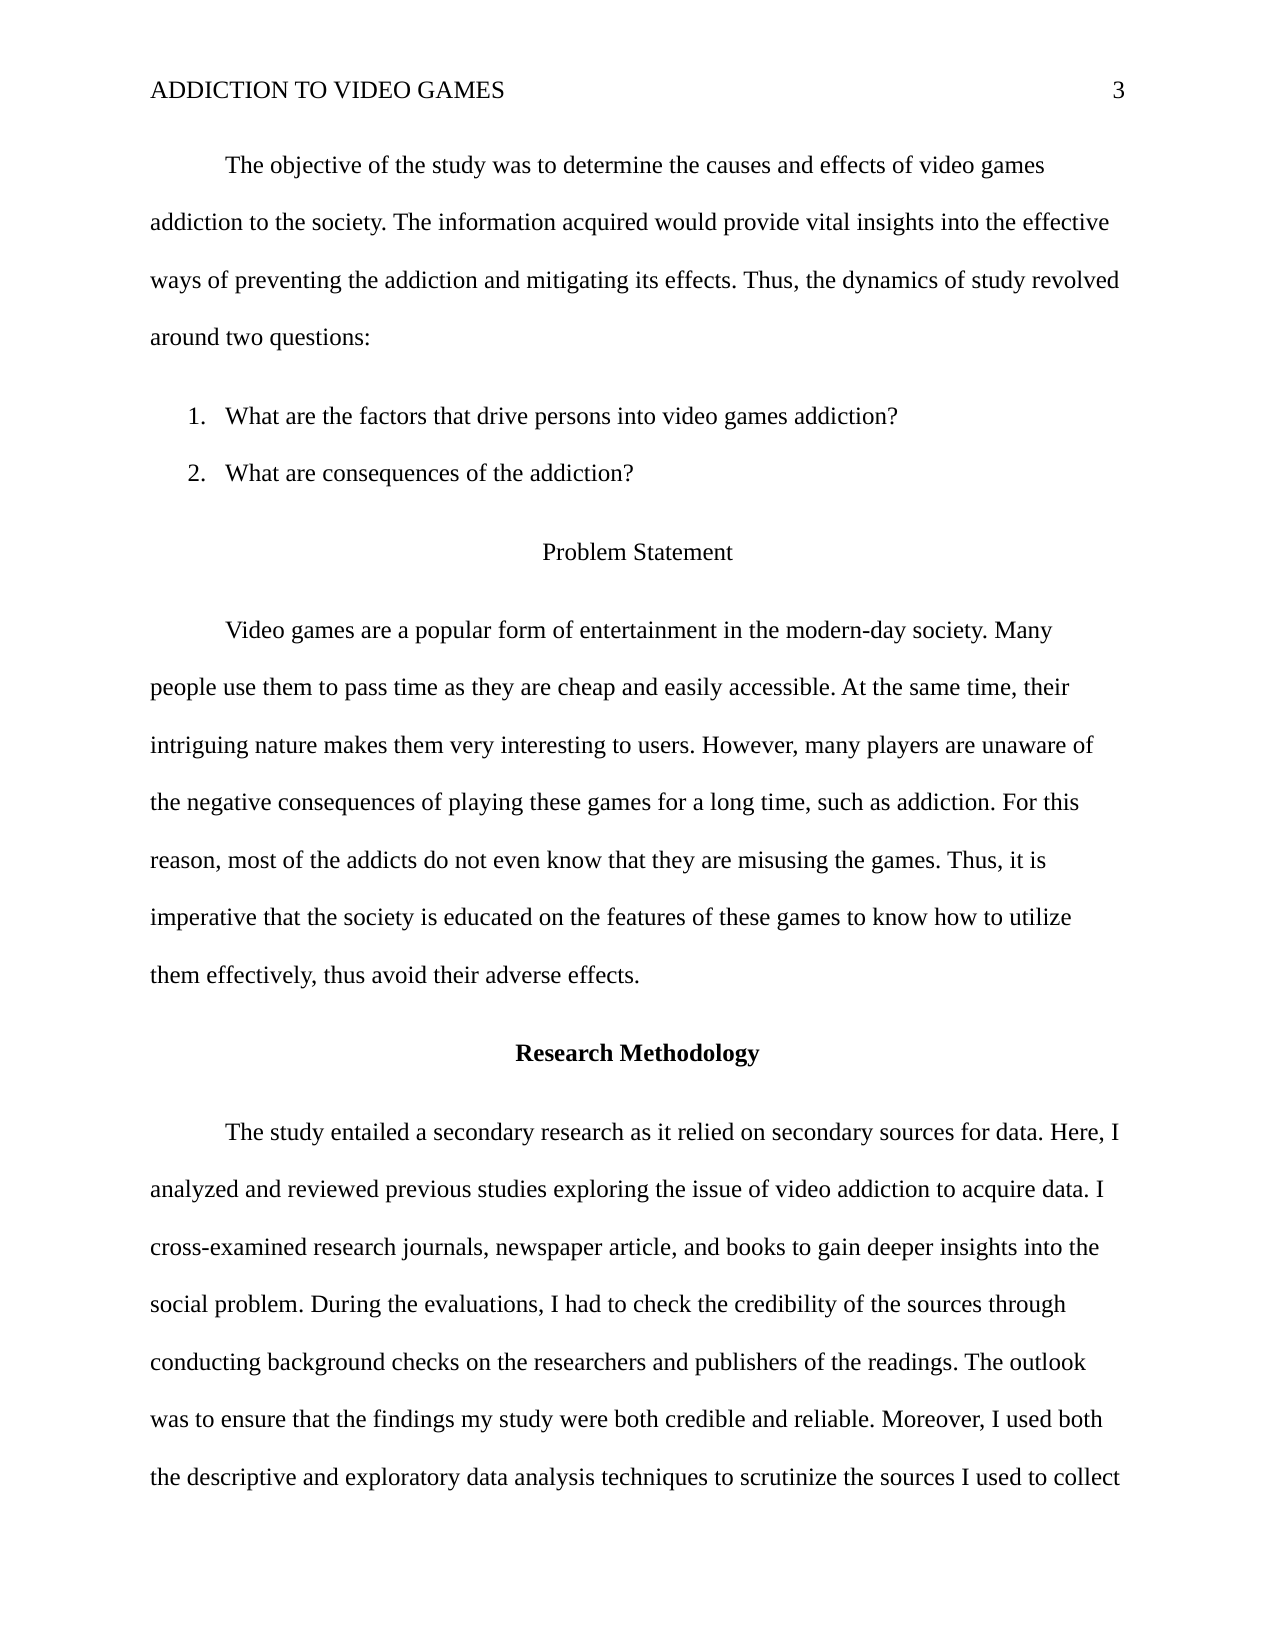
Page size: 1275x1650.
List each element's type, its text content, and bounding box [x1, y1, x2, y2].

list What are consequences of the addiction? [187, 458, 1125, 487]
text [150, 1117, 1125, 1490]
text Problem Statement [150, 537, 1125, 565]
text The objective of the study was to determine the causes and effects of video games addiction to the society. The information acquired would provide vital insights into the effective ways of preventing the addiction and mitigating its effects. Thus, the dynamics of study revolved around two questions: [150, 150, 1125, 351]
text Research Methodology [150, 1038, 1125, 1067]
text Video games are a popular form of entertainment in the modern-day society. Many people use them to pass time as they are cheap and easily accessible. At the same time, their intriguing nature makes them very interesting to users. However, many players are unaware of the negative consequences of playing these games for a long time, such as addiction. For this reason, most of the addicts do not even know that they are misusing the games. Thus, it is imperative that the society is educated on the features of these games to know how to utilize them effectively, thus avoid their adverse effects. [150, 615, 1125, 989]
list What are the factors that drive persons into video games addiction? [187, 401, 1125, 429]
